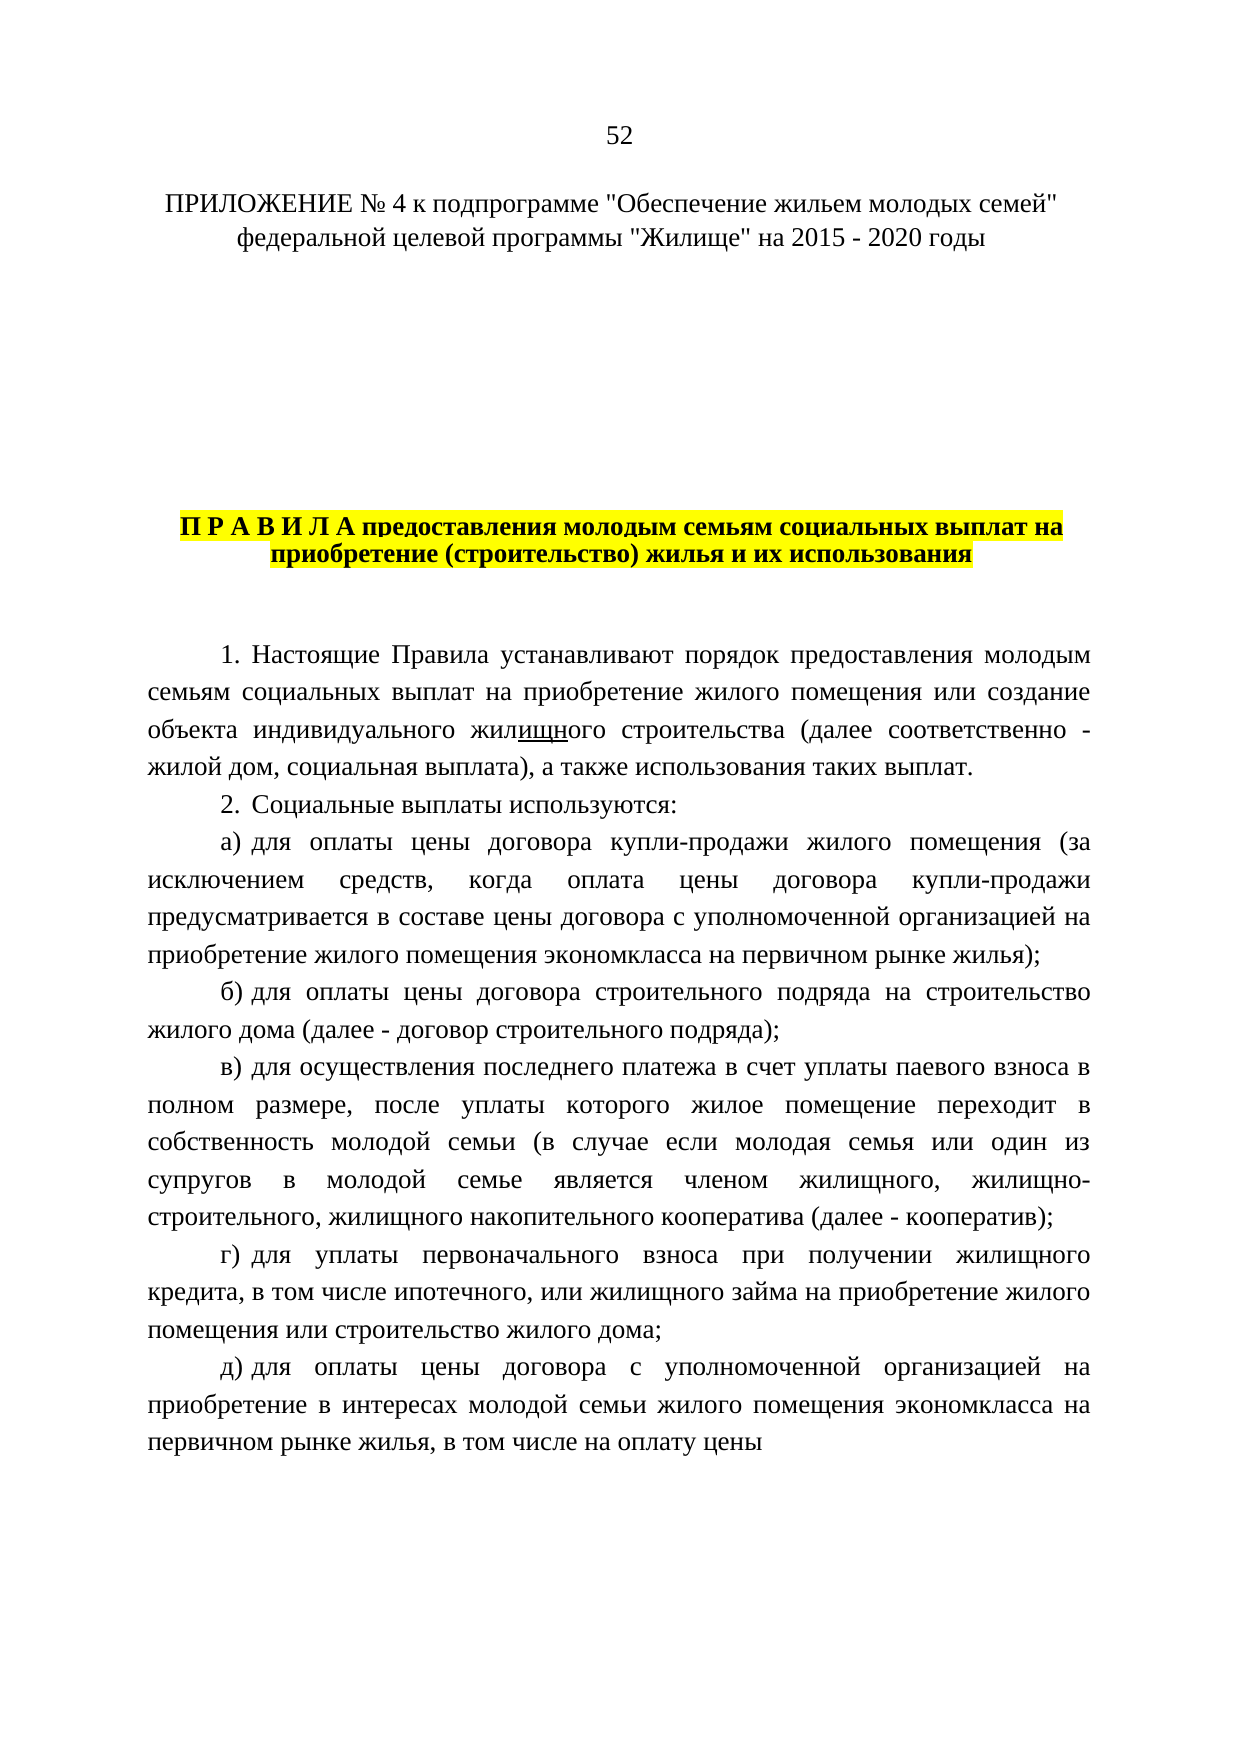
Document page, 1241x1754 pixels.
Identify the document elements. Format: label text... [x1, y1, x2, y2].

text а) для оплаты цены договора купли-продажи жилого помещения (за исключением средств, когда оплата цены договора купли-продажи предусматривается в составе цены договора с уполномоченной организацией на приобретение жилого помещения экономкласса на первичном рынке жилья); [147, 821, 1092, 971]
text 52 [606, 123, 633, 150]
list Настоящие Правила устанавливают порядок предоставления молодым семьям социальных выплат на приобретение жилого помещения или создание объекта индивидуального жилищного строительства (далее соответственно - жилой дом, социальная выплата), а также использования таких выплат. [147, 633, 1092, 783]
text б) для оплаты цены договора строительного подряда на строительство жилого дома (далее - договор строительного подряда); [147, 971, 1092, 1046]
text г) для уплаты первоначального взноса при получении жилищного кредита, в том числе ипотечного, или жилищного займа на приобретение жилого помещения или строительство жилого дома; [147, 1233, 1092, 1346]
text ПРИЛОЖЕНИЕ № 4 к подпрограмме "Обеспечение жильем молодых семей" федеральной целевой программы "Жилище" на 2015 - 2020 годы [147, 185, 1075, 254]
text д) для оплаты цены договора с уполномоченной организацией на приобретение в интересах молодой семьи жилого помещения экономкласса на первичном рынке жилья, в том числе на оплату цены [147, 1346, 1092, 1458]
list Социальные выплаты используются: [147, 783, 1094, 821]
text в) для осуществления последнего платежа в счет уплаты паевого взноса в полном размере, после уплаты которого жилое помещение переходит в собственность молодой семьи (в случае если молодая семья или один из супругов в молодой семье является членом жилищного, жилищно-строительного, жилищного накопительного кооператива (далее - кооператив); [147, 1046, 1092, 1233]
